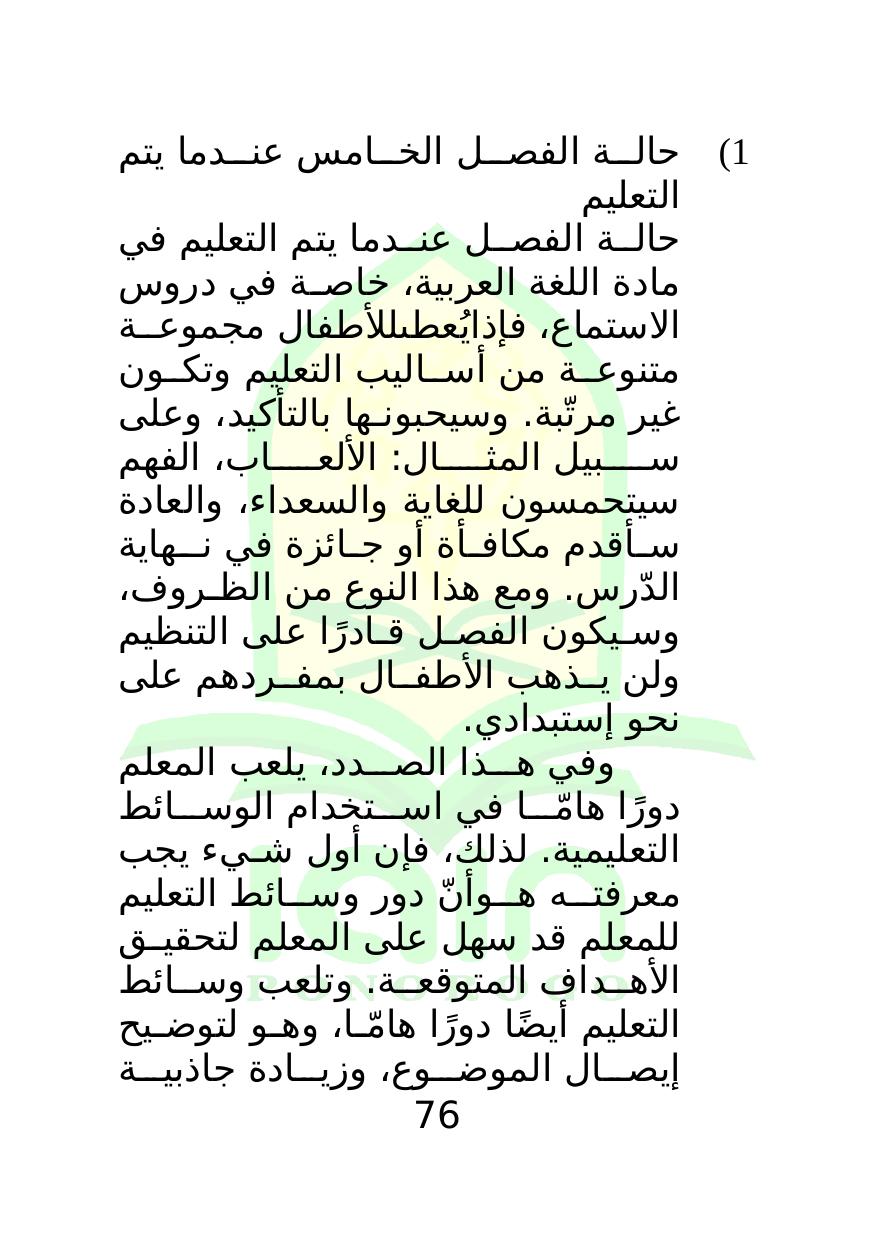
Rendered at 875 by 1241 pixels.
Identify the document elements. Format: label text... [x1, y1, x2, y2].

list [118, 741, 681, 1090]
list حالة الفصل الخامس عندما يتم التعليم [118, 129, 718, 217]
list حالة الفصل عندما يتم التعليم في مادة اللغة العربية، خاصة في دروس الاستماع، فإذايُعطىللأطفال مجموعة متنوعة من أساليب التعليم وتكون غير مرتّبة. وسيحبونـها بالتأكيد، وعلى سبيل المثال: الألعاب، الفهم سيتحمسون للغاية والسعداء، والعادة سأقدم مكافأة أو جائزة في نـهاية الدّرس. ومع هذا النوع من الظروف، وسيكون الفصل قادرًا على التنظيم ولن يذهب الأطفال بمفردهم على نحو إستبدادي. [118, 217, 681, 741]
